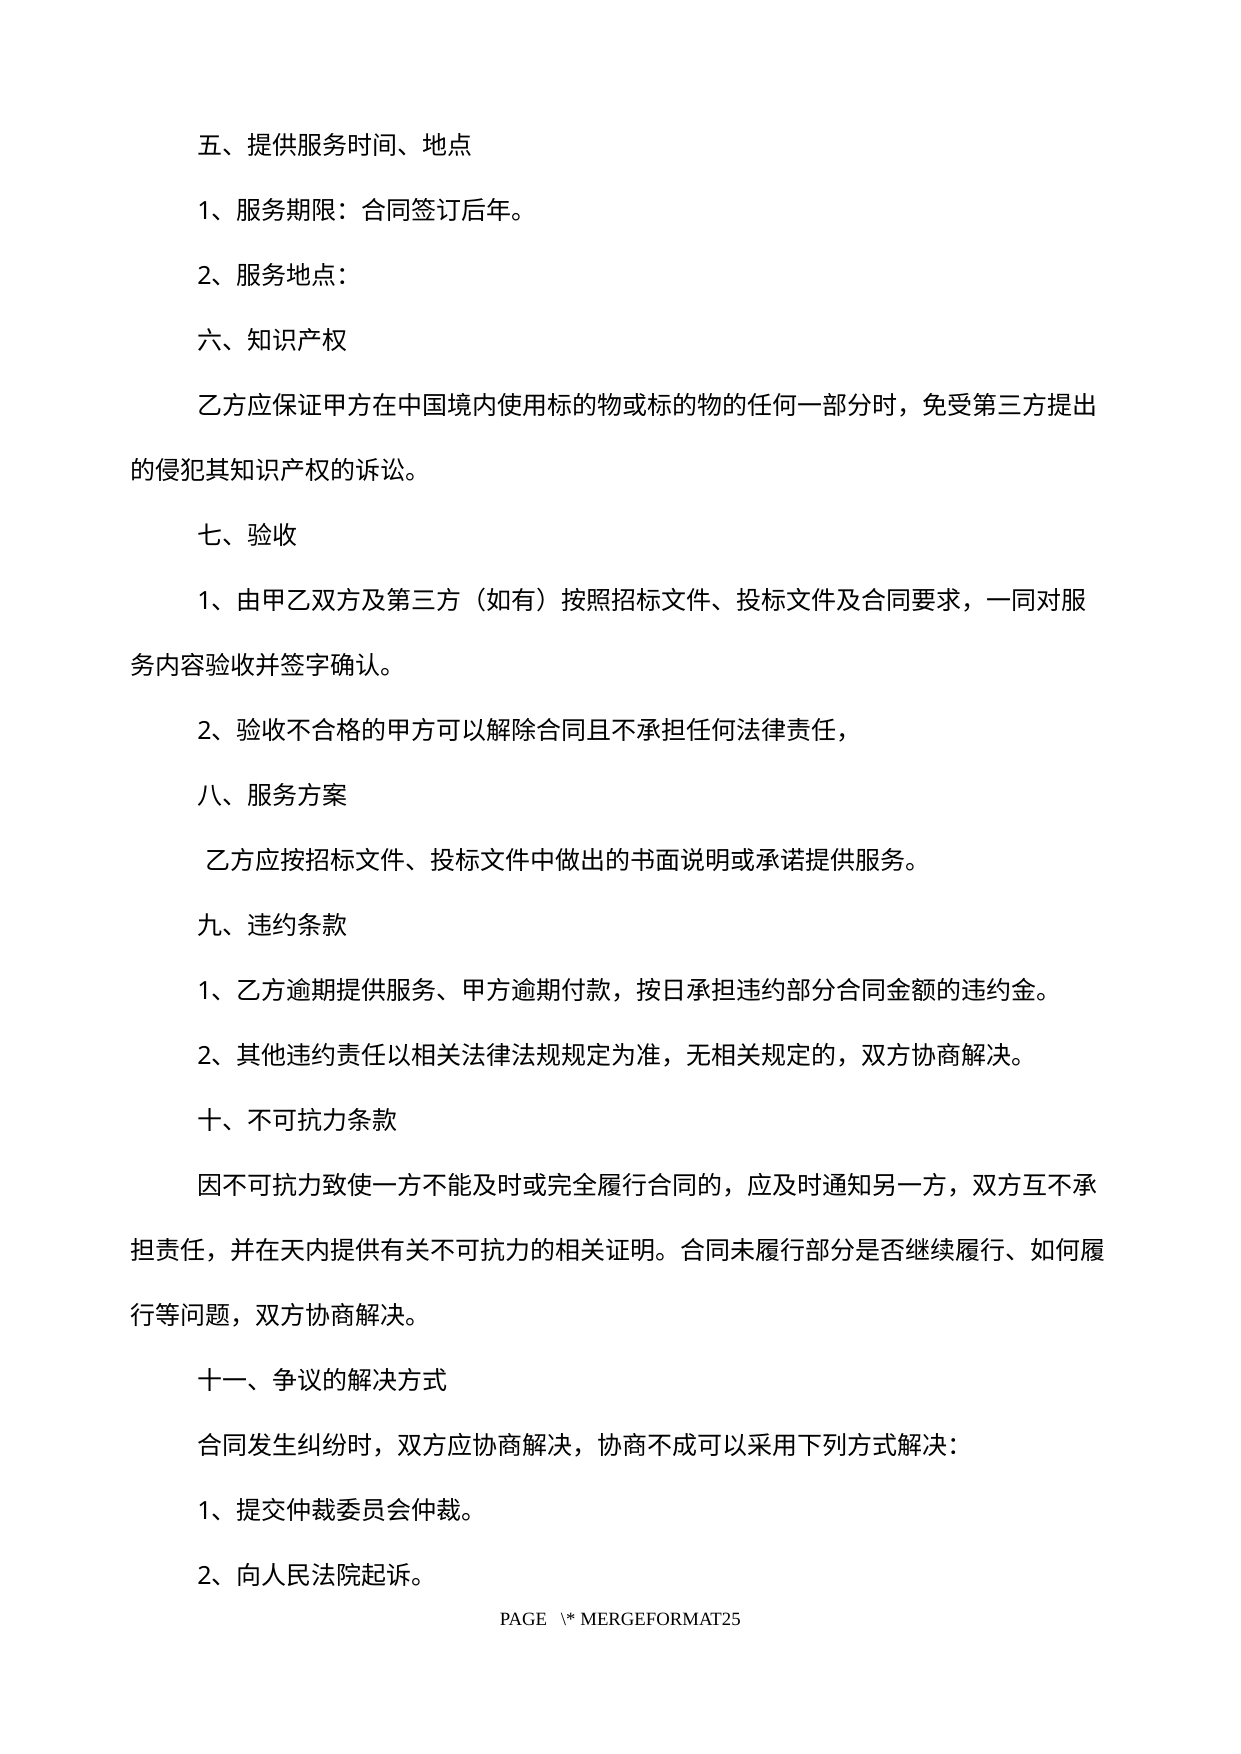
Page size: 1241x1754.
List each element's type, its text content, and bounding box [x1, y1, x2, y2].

text 2、服务地点： [130, 241, 1110, 306]
text 十、不可抗力条款 [130, 1086, 1110, 1151]
text 1、服务期限：合同签订后年。 [130, 176, 1110, 241]
text 乙方应保证甲方在中国境内使用标的物或标的物的任何一部分时，免受第三方提出的侵犯其知识产权的诉讼。 [130, 371, 1110, 501]
text 2、验收不合格的甲方可以解除合同且不承担任何法律责任， [130, 696, 1110, 761]
text 七、验收 [130, 501, 1110, 566]
text 八、服务方案 [130, 761, 1110, 826]
text 因不可抗力致使一方不能及时或完全履行合同的，应及时通知另一方，双方互不承担责任，并在天内提供有关不可抗力的相关证明。合同未履行部分是否继续履行、如何履行等问题，双方协商解决。 [130, 1151, 1110, 1346]
text 2、其他违约责任以相关法律法规规定为准，无相关规定的，双方协商解决。 [130, 1021, 1110, 1086]
text 乙方应按招标文件、投标文件中做出的书面说明或承诺提供服务。 [130, 826, 1110, 891]
text 九、违约条款 [130, 891, 1110, 956]
text 2、向人民法院起诉。 [130, 1541, 1110, 1606]
text 1、乙方逾期提供服务、甲方逾期付款，按日承担违约部分合同金额的违约金。 [130, 956, 1110, 1021]
text 五、提供服务时间、地点 [130, 111, 1110, 176]
text 十一、争议的解决方式 [130, 1346, 1110, 1411]
text 1、提交仲裁委员会仲裁。 [130, 1476, 1110, 1541]
text 六、知识产权 [130, 306, 1110, 371]
text 1、由甲乙双方及第三方（如有）按照招标文件、投标文件及合同要求，一同对服务内容验收并签字确认。 [130, 566, 1110, 696]
text 合同发生纠纷时，双方应协商解决，协商不成可以采用下列方式解决： [130, 1411, 1110, 1476]
